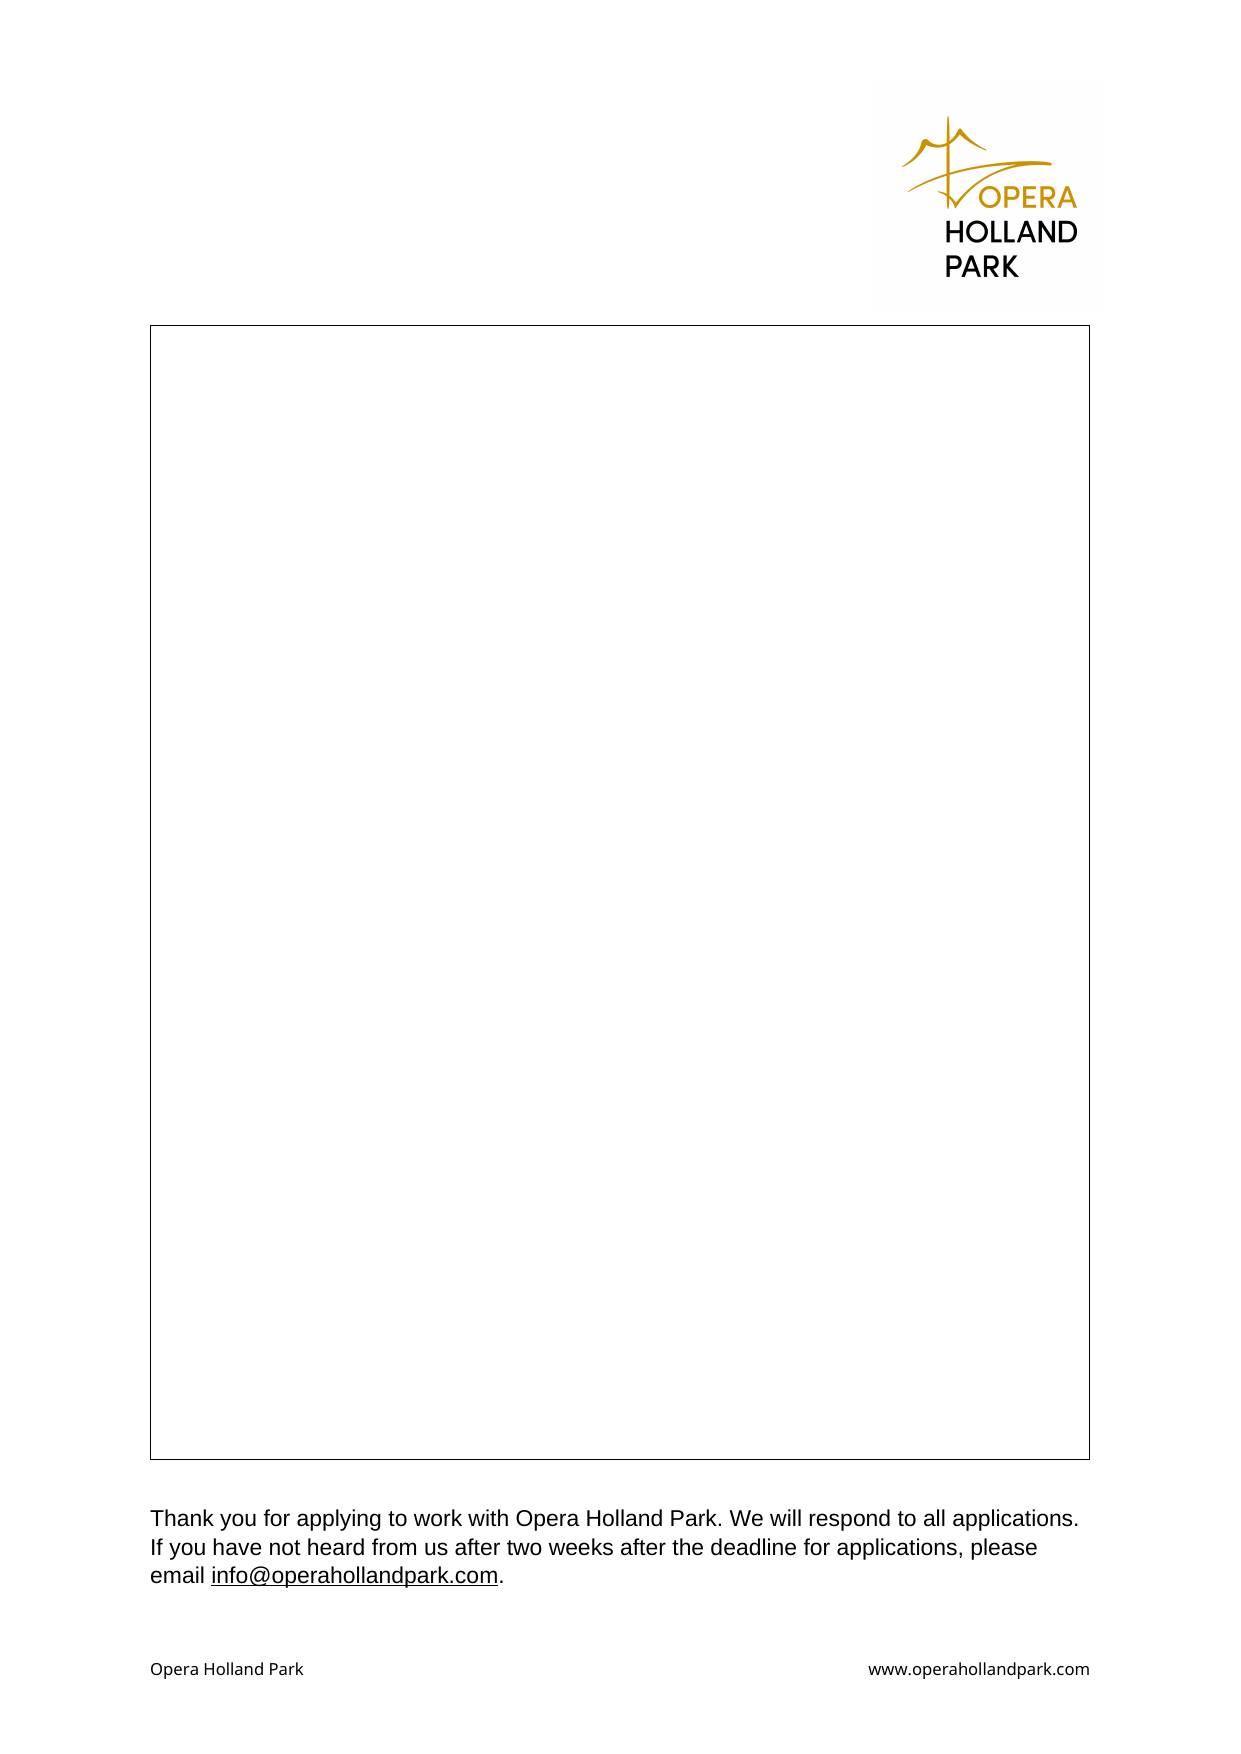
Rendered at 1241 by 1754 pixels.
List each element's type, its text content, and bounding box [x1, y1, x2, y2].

picture [874, 81, 1105, 312]
table_header [151, 326, 1089, 1459]
text Thank you for applying to work with Opera Holland Park. We will respond to all applications. If you have not heard from us after two weeks after the deadline for applications, please email info@operahollandpark.com. [150, 1505, 1090, 1588]
